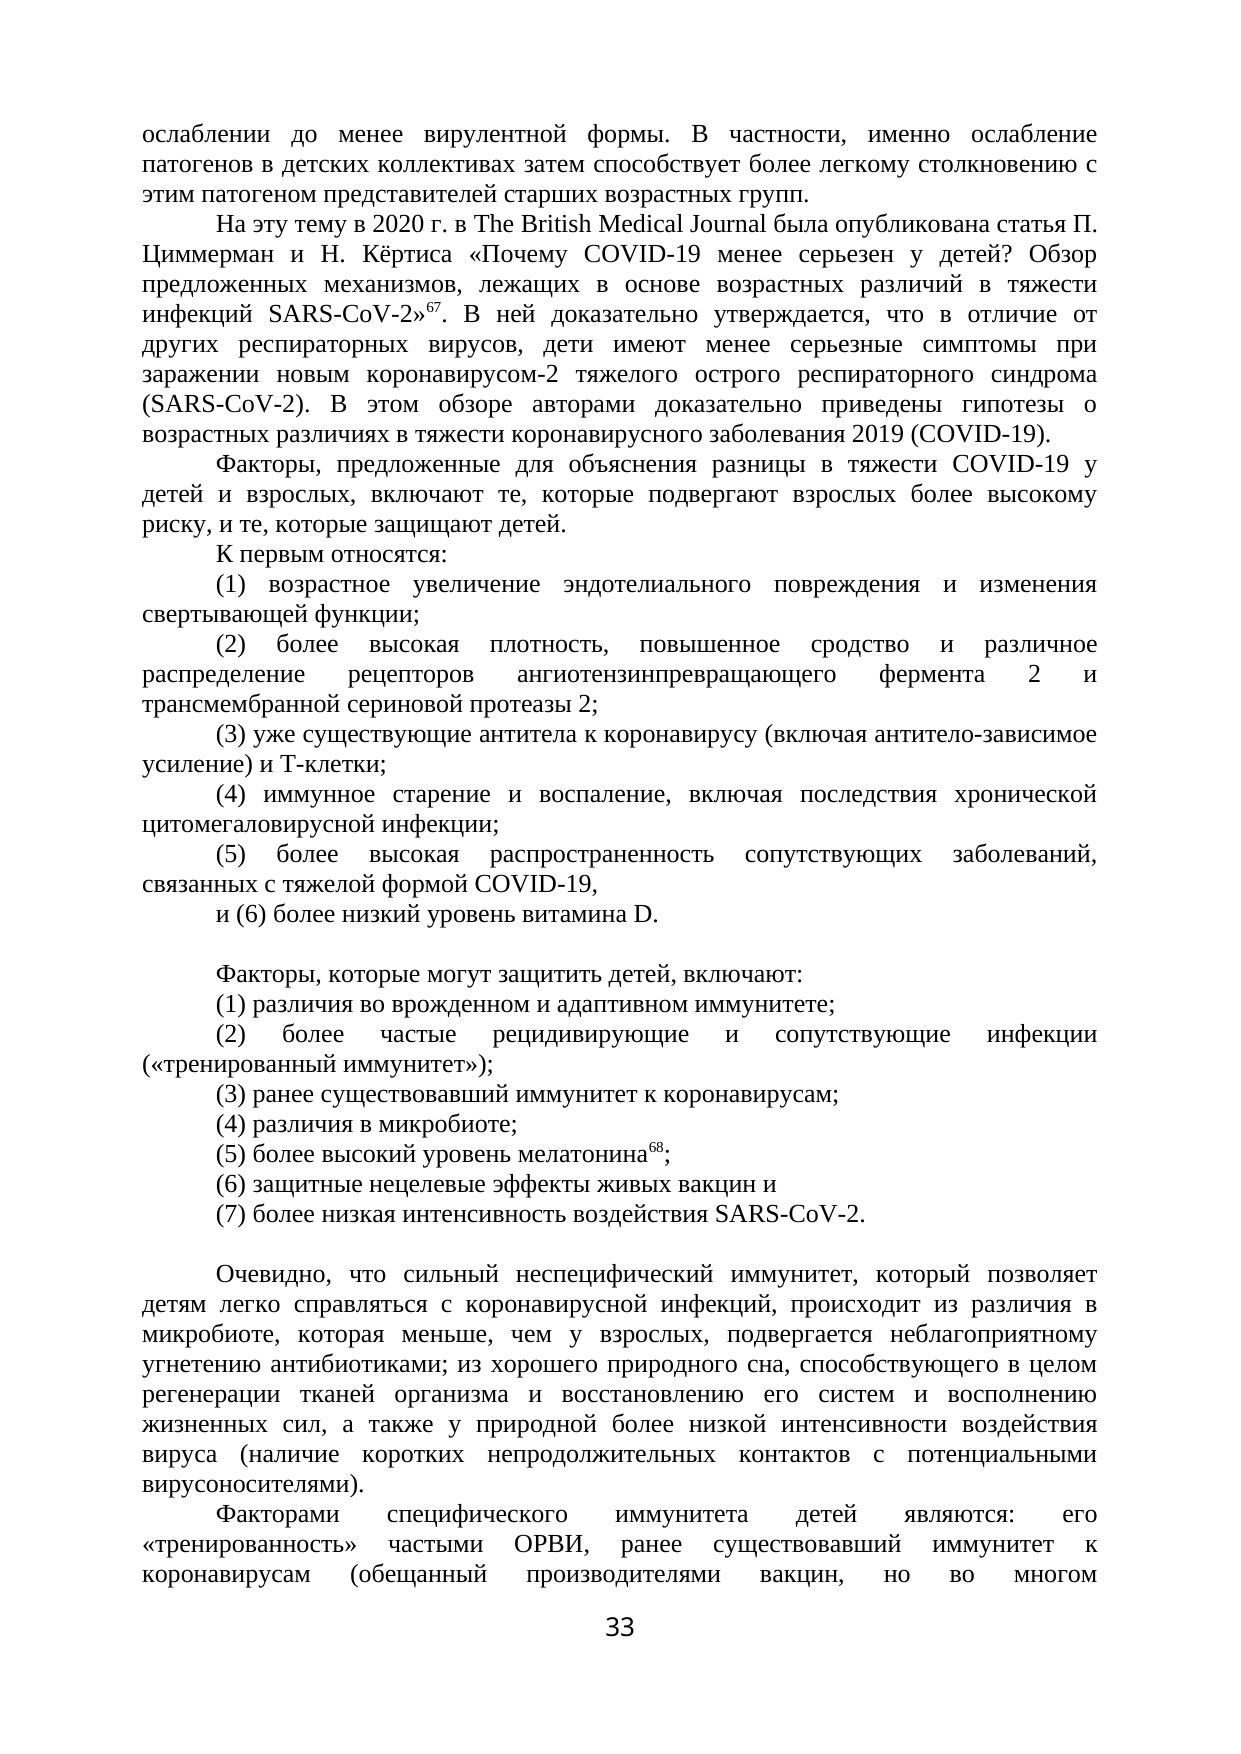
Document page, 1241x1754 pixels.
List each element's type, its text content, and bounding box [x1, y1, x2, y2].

text (4) иммунное старение и воспаление, включая последствия хронической цитомегаловирусной инфекции; [142, 778, 1098, 838]
text Факторы, предложенные для объяснения разницы в тяжести COVID-19 у детей и взрослых, включают те, которые подвергают взрослых более высокому риску, и те, которые защищают детей. [142, 448, 1098, 538]
text (1) возрастное увеличение эндотелиального повреждения и изменения свертывающей функции; [142, 568, 1098, 628]
text (4) различия в микробиоте; [142, 1108, 1098, 1138]
text (5) более высокая распространенность сопутствующих заболеваний, связанных с тяжелой формой COVID-19, [142, 838, 1098, 898]
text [142, 118, 1098, 208]
text (2) более высокая плотность, повышенное сродство и различное распределение рецепторов ангиотензинпревращающего фермента 2 и трансмембранной сериновой протеазы 2; [142, 628, 1098, 718]
text (7) более низкая интенсивность воздействия SARS-CoV-2. [142, 1198, 1098, 1228]
text и (6) более низкий уровень витамина D. [142, 898, 1098, 928]
text На эту тему в 2020 г. в The British Medical Journal была опубликована статья П. Циммерман и Н. Кёртиса «Почему COVID-19 менее серьезен у детей? Обзор предложенных механизмов, лежащих в основе возрастных различий в тяжести инфекций SARS-CoV-2». В ней доказательно утверждается, что в отличие от других респираторных вирусов, дети имеют менее серьезные симптомы при заражении новым коронавирусом-2 тяжелого острого респираторного синдрома (SARS-CoV-2). В этом обзоре авторами доказательно приведены гипотезы о возрастных различиях в тяжести коронавирусного заболевания 2019 (COVID-19). [142, 208, 1098, 448]
text (3) уже существующие антитела к коронавирусу (включая антитело-зависимое усиление) и Т-клетки; [142, 718, 1098, 778]
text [142, 1498, 1098, 1588]
text К первым относятся: [142, 538, 1098, 568]
text (1) различия во врожденном и адаптивном иммунитете; [142, 988, 1098, 1018]
text (2) более частые рецидивирующие и сопутствующие инфекции («тренированный иммунитет»); [142, 1018, 1098, 1078]
text Очевидно, что сильный неспецифический иммунитет, который позволяет детям легко справляться с коронавирусной инфекций, происходит из различия в микробиоте, которая меньше, чем у взрослых, подвергается неблагоприятному угнетению антибиотиками; из хорошего природного сна, способствующего в целом регенерации тканей организма и восстановлению его систем и восполнению жизненных сил, а также у природной более низкой интенсивности воздействия вируса (наличие коротких непродолжительных контактов с потенциальными вирусоносителями). [142, 1258, 1098, 1498]
text (5) более высокий уровень мелатонина; [142, 1138, 1098, 1168]
text (3) ранее существовавший иммунитет к коронавирусам; [142, 1078, 1098, 1108]
text Факторы, которые могут защитить детей, включают: [142, 958, 1098, 988]
text (6) защитные нецелевые эффекты живых вакцин и [142, 1168, 1098, 1198]
